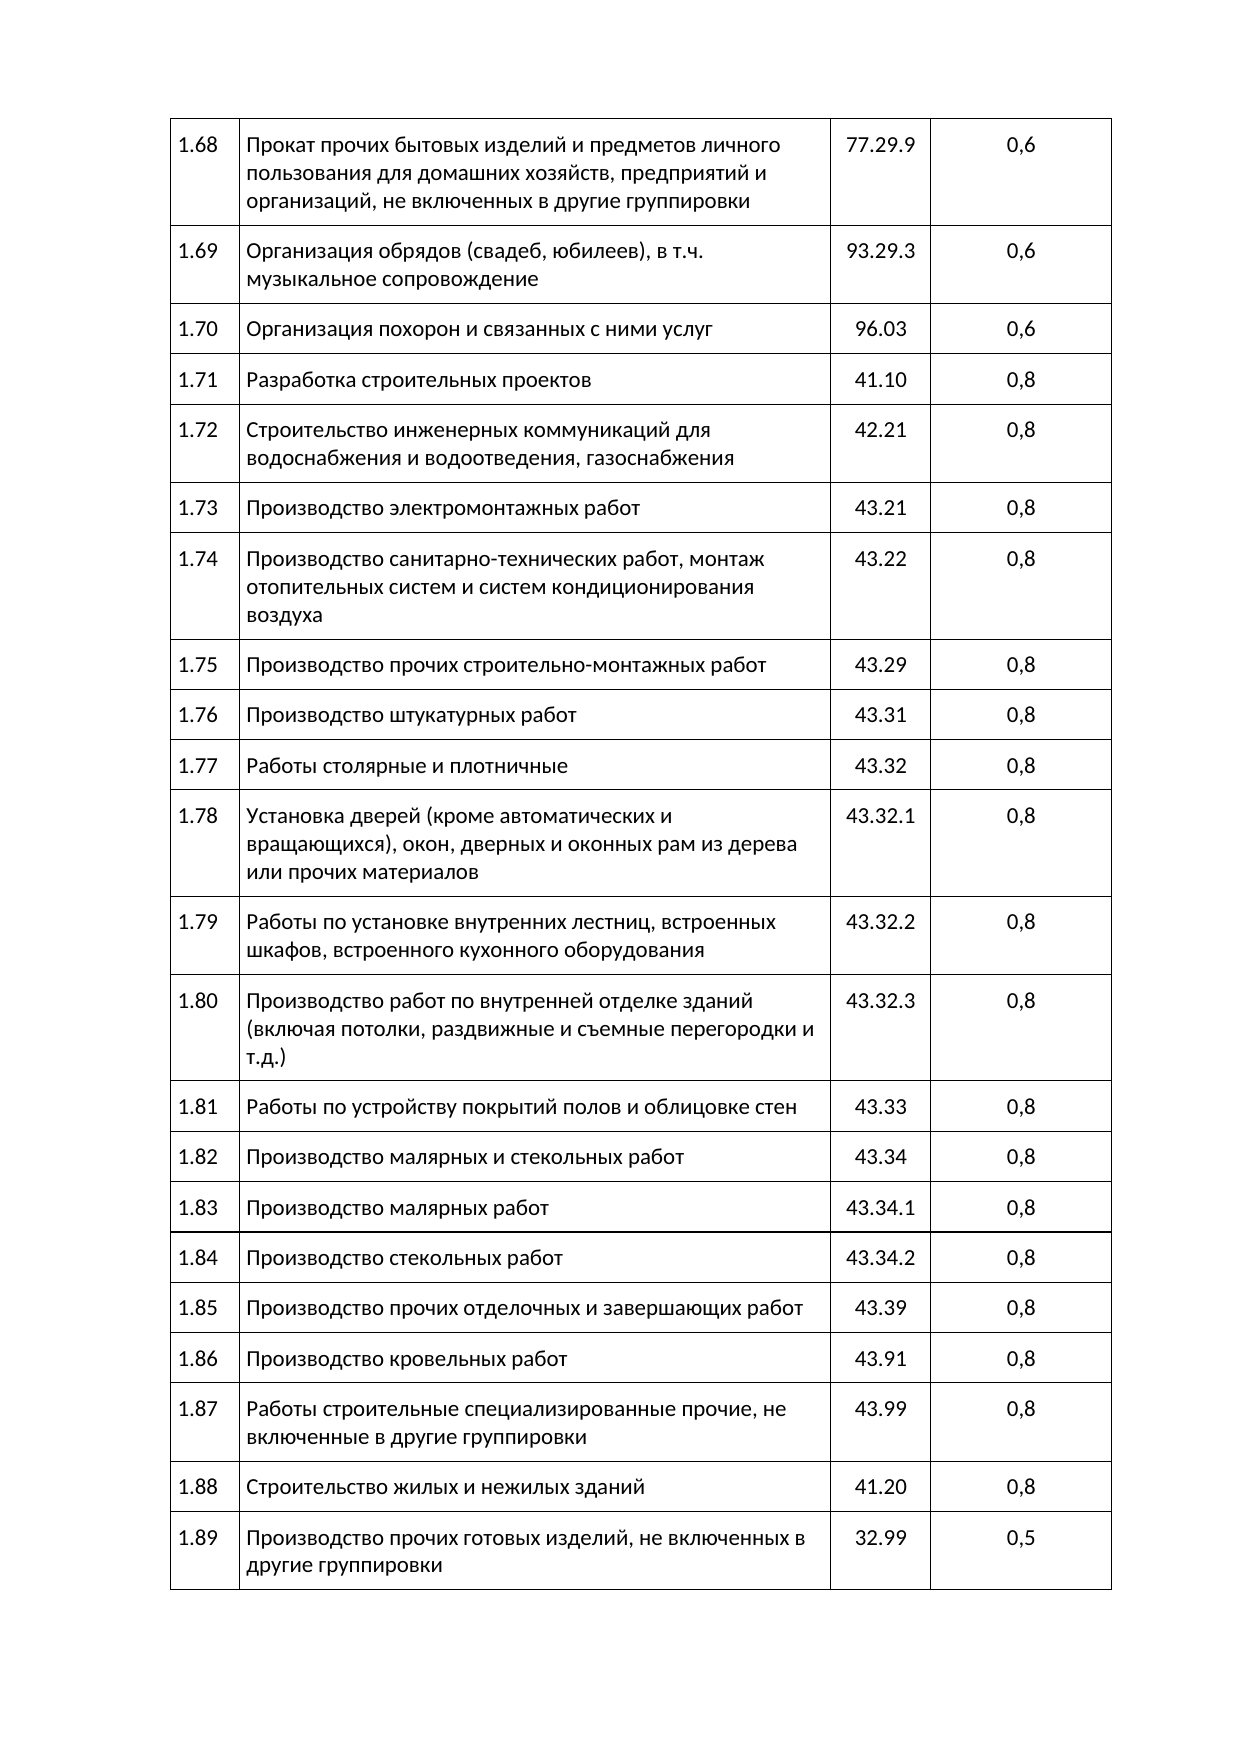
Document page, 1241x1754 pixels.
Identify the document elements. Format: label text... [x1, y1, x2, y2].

table_cell Производство электромонтажных работ [240, 483, 830, 532]
table_cell 1.81 [171, 1081, 239, 1131]
table_cell Производство прочих отделочных и завершающих работ [240, 1283, 830, 1332]
table_cell 41.20 [831, 1462, 930, 1511]
table_cell 93.29.3 [831, 226, 930, 303]
table_cell Производство санитарно-технических работ, монтаж отопительных систем и систем кондиционирования воздуха [240, 533, 830, 638]
table_cell Строительство инженерных коммуникаций для водоснабжения и водоотведения, газоснабжения [240, 405, 830, 482]
table_cell 1.74 [171, 533, 239, 638]
table_cell 43.31 [831, 690, 930, 739]
table_cell 1.89 [171, 1512, 239, 1589]
table_cell 1.82 [171, 1132, 239, 1181]
table_cell Организация похорон и связанных с ними услуг [240, 304, 830, 353]
table_cell 0,8 [931, 740, 1111, 789]
table_cell 0,8 [931, 354, 1111, 403]
table_cell 0,8 [931, 483, 1111, 532]
table_cell 0,8 [931, 1462, 1111, 1511]
table_cell Производство малярных работ [240, 1182, 830, 1231]
table_cell 1.80 [171, 975, 239, 1080]
table_cell 1.72 [171, 405, 239, 482]
table_cell 0,8 [931, 1333, 1111, 1382]
table_cell Работы столярные и плотничные [240, 740, 830, 789]
table_cell 0,8 [931, 897, 1111, 974]
table_cell 43.39 [831, 1283, 930, 1332]
table_cell 43.34.2 [831, 1233, 930, 1282]
table_cell 43.34 [831, 1132, 930, 1181]
table_cell 43.34.1 [831, 1182, 930, 1231]
table_cell 0,8 [931, 1283, 1111, 1332]
table_cell 0,6 [931, 226, 1111, 303]
table_cell Производство прочих готовых изделий, не включенных в другие группировки [240, 1512, 830, 1589]
table_cell 43.22 [831, 533, 930, 638]
table_cell 0,8 [931, 790, 1111, 896]
table_cell Производство стекольных работ [240, 1233, 830, 1282]
table_cell 1.70 [171, 304, 239, 353]
table_cell 96.03 [831, 304, 930, 353]
table_cell 43.99 [831, 1383, 930, 1461]
table_cell 43.29 [831, 640, 930, 689]
table_cell 43.32.1 [831, 790, 930, 896]
table_cell 0,5 [931, 1512, 1111, 1589]
table_cell 1.86 [171, 1333, 239, 1382]
table_cell 1.83 [171, 1182, 239, 1231]
table_cell 0,8 [931, 690, 1111, 739]
table_cell 1.75 [171, 640, 239, 689]
table_cell 1.68 [171, 119, 239, 224]
table_cell 77.29.9 [831, 119, 930, 224]
table_cell Производство работ по внутренней отделке зданий (включая потолки, раздвижные и съемные перегородки и т.д.) [240, 975, 830, 1080]
table_cell 0,8 [931, 975, 1111, 1080]
table_cell 43.91 [831, 1333, 930, 1382]
table_cell 0,6 [931, 119, 1111, 224]
table_cell 1.77 [171, 740, 239, 789]
table_cell Установка дверей (кроме автоматических и вращающихся), окон, дверных и оконных рам из дерева или прочих материалов [240, 790, 830, 896]
table_cell 0,8 [931, 640, 1111, 689]
table_cell 0,8 [931, 533, 1111, 638]
table_cell 1.69 [171, 226, 239, 303]
table_cell Производство прочих строительно-монтажных работ [240, 640, 830, 689]
table_cell 42.21 [831, 405, 930, 482]
table_cell 43.32 [831, 740, 930, 789]
table_cell Строительство жилых и нежилых зданий [240, 1462, 830, 1511]
table_cell 1.85 [171, 1283, 239, 1332]
table_cell 0,6 [931, 304, 1111, 353]
table_cell 1.87 [171, 1383, 239, 1461]
table_cell 0,8 [931, 1081, 1111, 1131]
table_cell 1.88 [171, 1462, 239, 1511]
table_cell Разработка строительных проектов [240, 354, 830, 403]
table_cell 43.33 [831, 1081, 930, 1131]
table_cell 1.78 [171, 790, 239, 896]
table_cell 43.21 [831, 483, 930, 532]
table_cell 43.32.2 [831, 897, 930, 974]
table_cell 1.84 [171, 1233, 239, 1282]
table_cell 0,8 [931, 1233, 1111, 1282]
table_cell Работы по установке внутренних лестниц, встроенных шкафов, встроенного кухонного оборудования [240, 897, 830, 974]
table_cell Работы строительные специализированные прочие, не включенные в другие группировки [240, 1383, 830, 1461]
table_cell 1.76 [171, 690, 239, 739]
table_cell 0,8 [931, 405, 1111, 482]
table_cell Прокат прочих бытовых изделий и предметов личного пользования для домашних хозяйств, предприятий и организаций, не включенных в другие группировки [240, 119, 830, 224]
table_cell 32.99 [831, 1512, 930, 1589]
table_cell 0,8 [931, 1383, 1111, 1461]
table_cell 0,8 [931, 1132, 1111, 1181]
table_cell Работы по устройству покрытий полов и облицовке стен [240, 1081, 830, 1131]
table_cell Организация обрядов (свадеб, юбилеев), в т.ч. музыкальное сопровождение [240, 226, 830, 303]
table_cell 1.71 [171, 354, 239, 403]
table_cell 1.79 [171, 897, 239, 974]
table_cell Производство малярных и стекольных работ [240, 1132, 830, 1181]
table_cell Производство штукатурных работ [240, 690, 830, 739]
table_cell Производство кровельных работ [240, 1333, 830, 1382]
table_cell 1.73 [171, 483, 239, 532]
table_cell 0,8 [931, 1182, 1111, 1231]
table_cell 41.10 [831, 354, 930, 403]
table_cell 43.32.3 [831, 975, 930, 1080]
